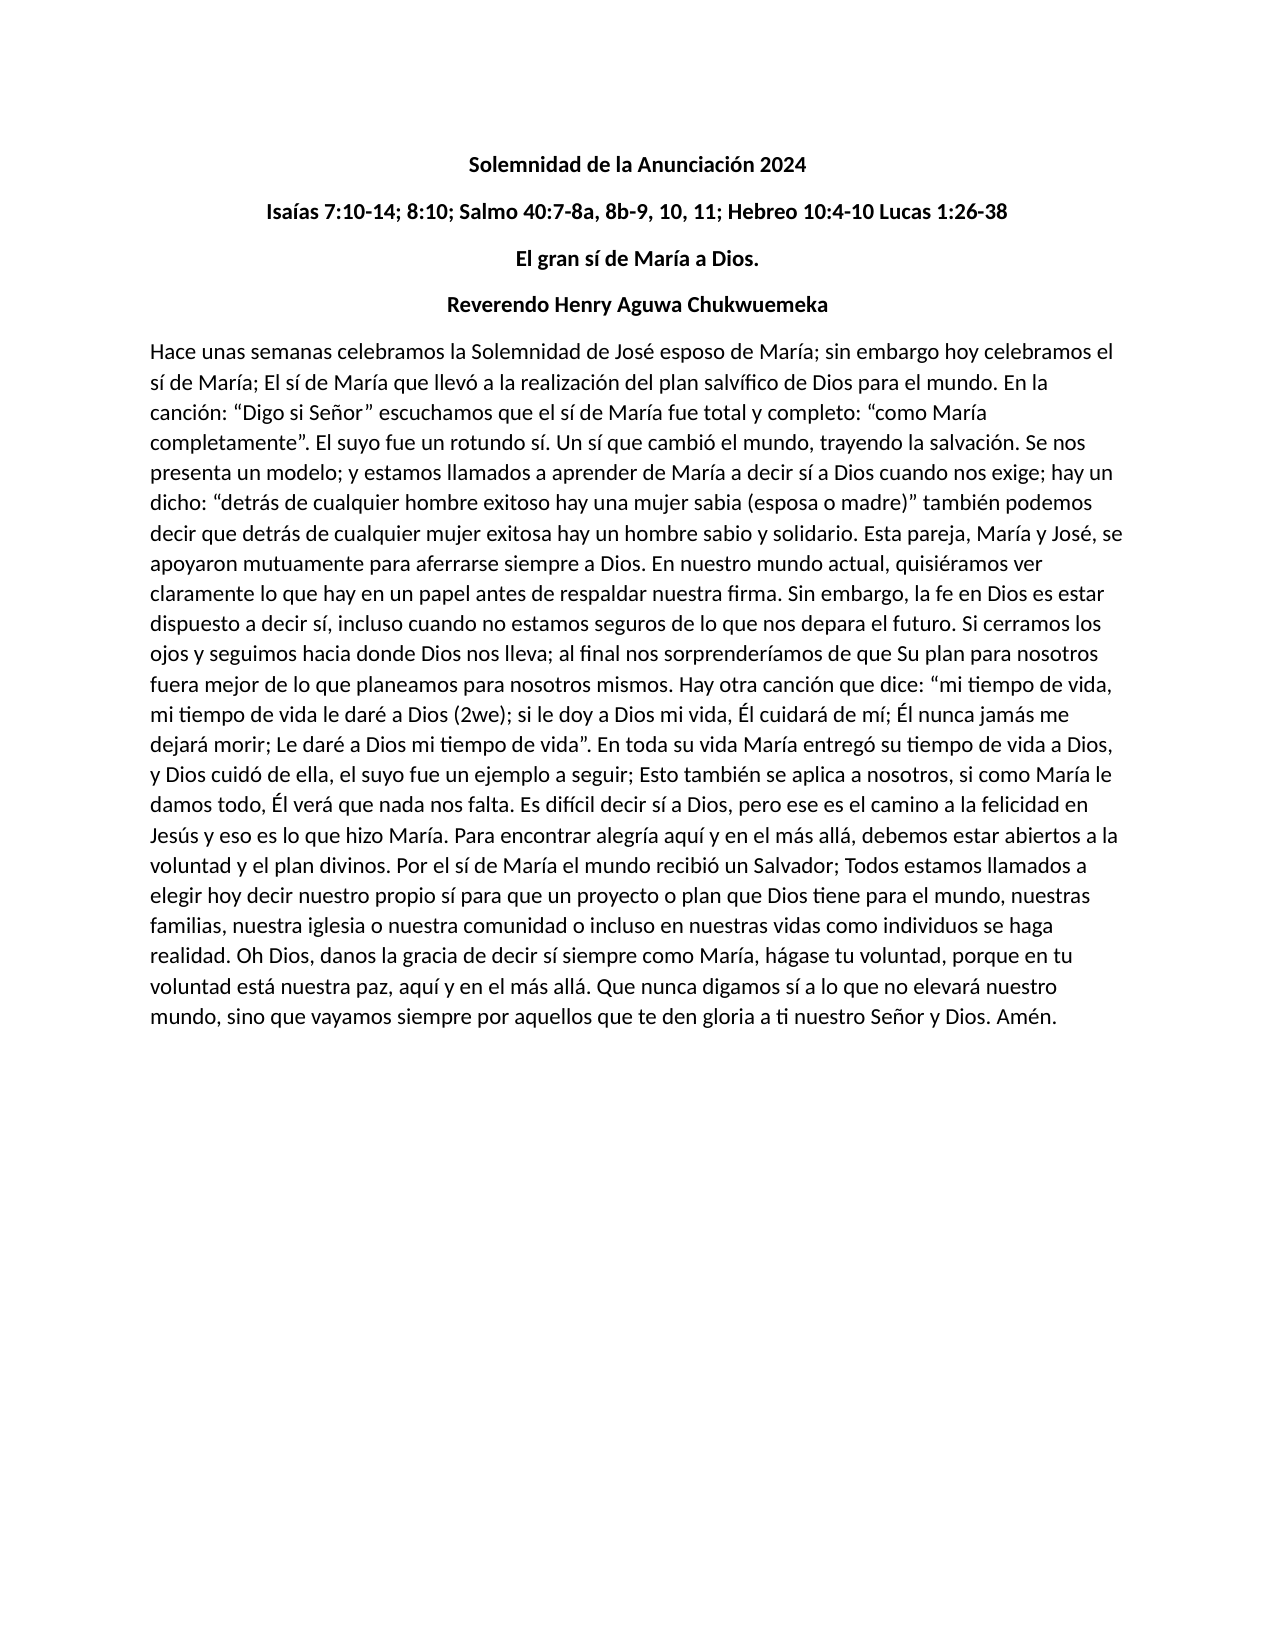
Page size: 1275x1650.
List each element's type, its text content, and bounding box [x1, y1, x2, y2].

text Reverendo Henry Aguwa Chukwuemeka [150, 291, 1125, 319]
text El gran sí de María a Dios. [150, 244, 1125, 272]
text Isaías 7:10-14; 8:10; Salmo 40:7-8a, 8b-9, 10, 11; Hebreo 10:4-10 Lucas 1:26-38 [150, 197, 1125, 225]
text Solemnidad de la Anunciación 2024 [150, 150, 1125, 178]
text Hace unas semanas celebramos la Solemnidad de José esposo de María; sin embargo hoy celebramos el sí de María; El sí de María que llevó a la realización del plan salvífico de Dios para el mundo. En la canción: “Digo si Señor” escuchamos que el sí de María fue total y completo: “como María completamente”. El suyo fue un rotundo sí. Un sí que cambió el mundo, trayendo la salvación. Se nos presenta un modelo; y estamos llamados a aprender de María a decir sí a Dios cuando nos exige; hay un dicho: “detrás de cualquier hombre exitoso hay una mujer sabia (esposa o madre)” también podemos decir que detrás de cualquier mujer exitosa hay un hombre sabio y solidario. Esta pareja, María y José, se apoyaron mutuamente para aferrarse siempre a Dios. En nuestro mundo actual, quisiéramos ver claramente lo que hay en un papel antes de respaldar nuestra firma. Sin embargo, la fe en Dios es estar dispuesto a decir sí, incluso cuando no estamos seguros de lo que nos depara el futuro. Si cerramos los ojos y seguimos hacia donde Dios nos lleva; al final nos sorprenderíamos de que Su plan para nosotros fuera mejor de lo que planeamos para nosotros mismos. Hay otra canción que dice: “mi tiempo de vida, mi tiempo de vida le daré a Dios (2we); si le doy a Dios mi vida, Él cuidará de mí; Él nunca jamás me dejará morir; Le daré a Dios mi tiempo de vida”. En toda su vida María entregó su tiempo de vida a Dios, y Dios cuidó de ella, el suyo fue un ejemplo a seguir; Esto también se aplica a nosotros, si como María le damos todo, Él verá que nada nos falta. Es difícil decir sí a Dios, pero ese es el camino a la felicidad en Jesús y eso es lo que hizo María. Para encontrar alegría aquí y en el más allá, debemos estar abiertos a la voluntad y el plan divinos. Por el sí de María el mundo recibió un Salvador; Todos estamos llamados a elegir hoy decir nuestro propio sí para que un proyecto o plan que Dios tiene para el mundo, nuestras familias, nuestra iglesia o nuestra comunidad o incluso en nuestras vidas como individuos se haga realidad. Oh Dios, danos la gracia de decir sí siempre como María, hágase tu voluntad, porque en tu voluntad está nuestra paz, aquí y en el más allá. Que nunca digamos sí a lo que no elevará nuestro mundo, sino que vayamos siempre por aquellos que te den gloria a ti nuestro Señor y Dios. Amén. [150, 337, 1125, 1030]
